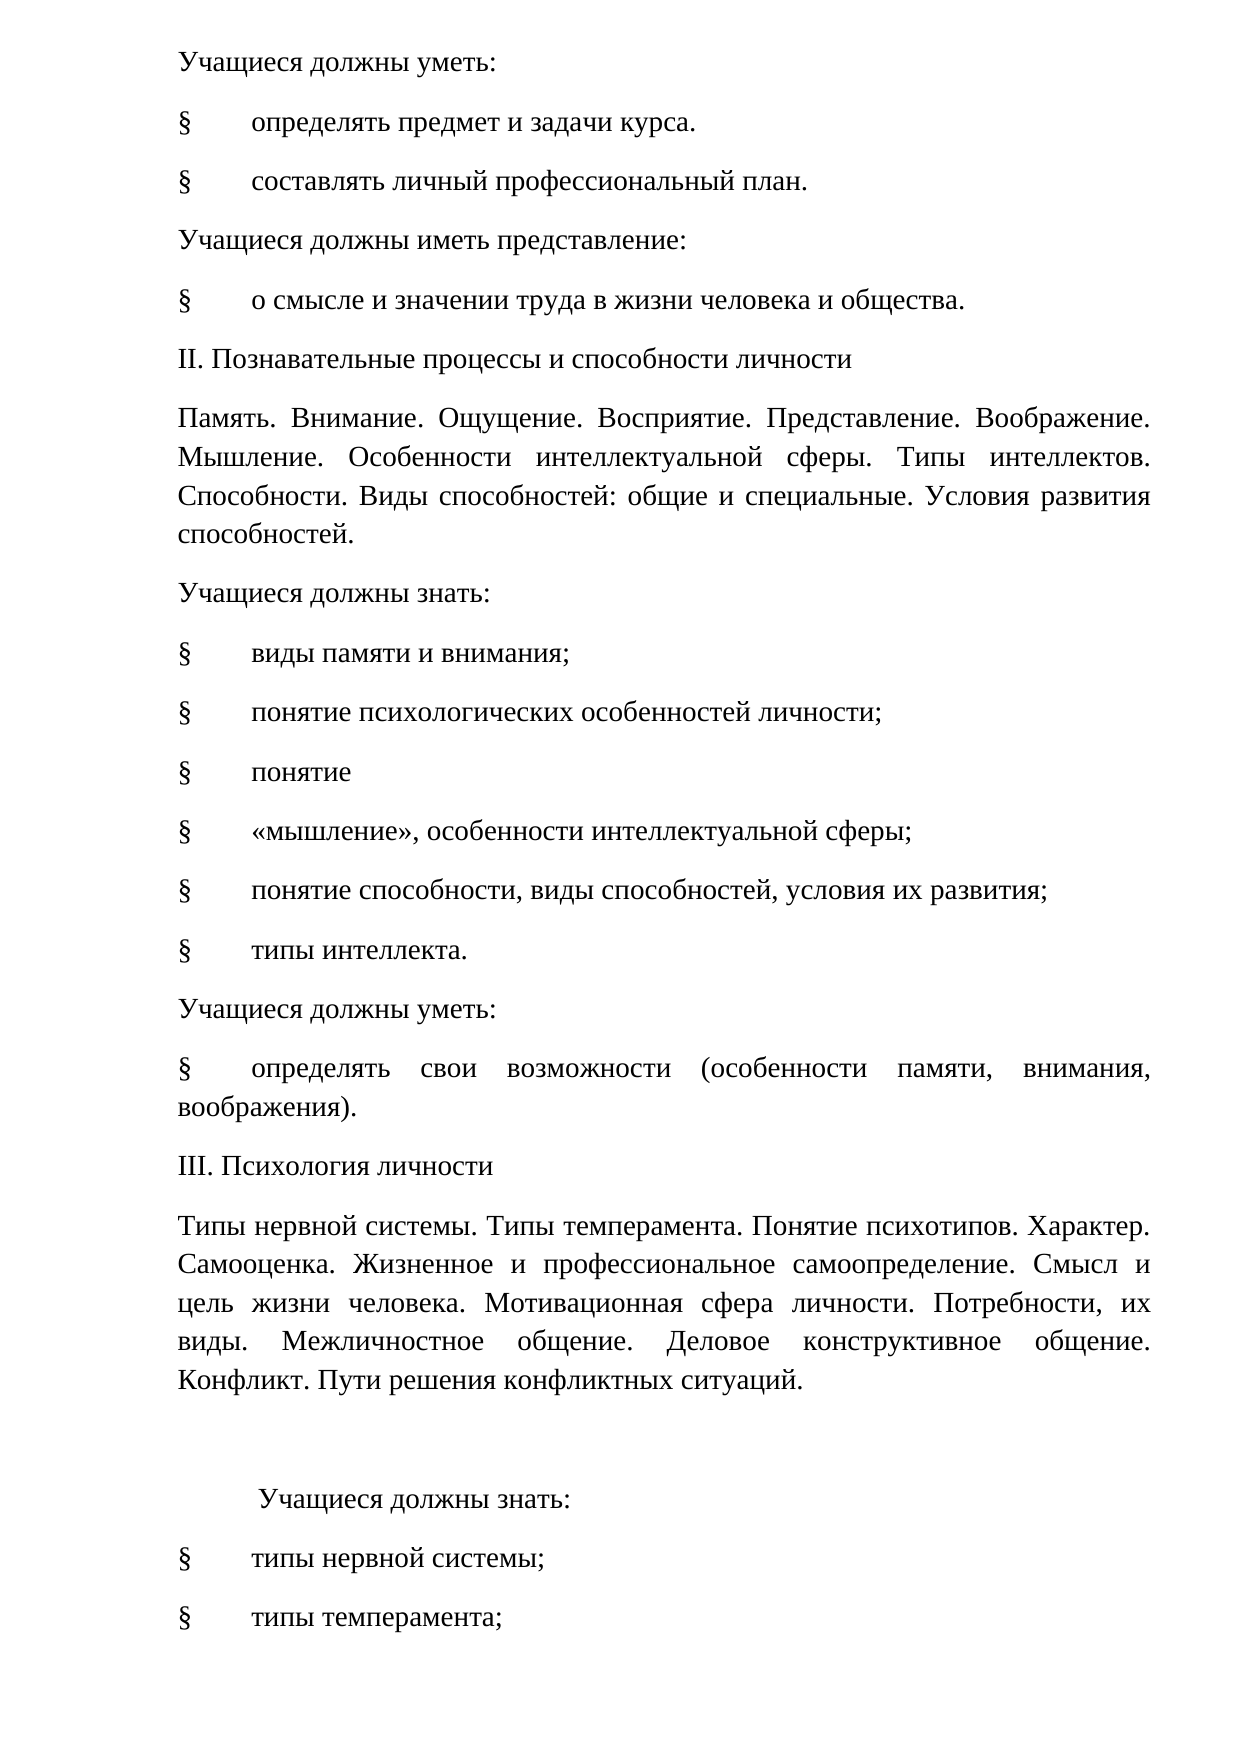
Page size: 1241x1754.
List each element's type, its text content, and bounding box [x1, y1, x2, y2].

text § типы интеллекта. [177, 932, 1152, 965]
text § «мышление», особенности интеллектуальной сферы; [177, 813, 1152, 847]
text § типы нервной системы; [177, 1540, 1152, 1574]
text § определять свои возможности (особенности памяти, внимания, воображения). [177, 1051, 1152, 1123]
text II. Познавательные процессы и способности личности [177, 341, 1152, 375]
text Типы нервной системы. Типы темперамента. Понятие психотипов. Характер. Самооценка. Жизненное и профессиональное самоопределение. Смысл и цель жизни человека. Мотивационная сфера личности. Потребности, их виды. Межличностное общение. Деловое конструктивное общение. Конфликт. Пути решения конфликтных ситуаций. [177, 1208, 1152, 1396]
text § типы темперамента; [177, 1599, 1152, 1633]
text § виды памяти и внимания; [177, 635, 1152, 668]
text Учащиеся должны уметь: [177, 991, 1152, 1025]
text § понятие психологических особенностей личности; [177, 694, 1152, 728]
text § составлять личный профессиональный план. [177, 163, 1152, 197]
text III. Психология личности [177, 1148, 1152, 1182]
text § определять предмет и задачи курса. [177, 104, 1152, 137]
text Учащиеся должны знать: [177, 576, 1152, 609]
text § понятие [177, 754, 1152, 787]
text § о смысле и значении труда в жизни человека и общества. [177, 282, 1152, 315]
text § понятие способности, виды способностей, условия их развития; [177, 872, 1152, 906]
text Учащиеся должны знать: [177, 1481, 1152, 1514]
text Учащиеся должны иметь представление: [177, 222, 1152, 256]
text Учащиеся должны уметь: [177, 44, 1152, 78]
text Память. Внимание. Ощущение. Восприятие. Представление. Воображение. Мышление. Особенности интеллектуальной сферы. Типы интеллектов. Способности. Виды способностей: общие и специальные. Условия развития способностей. [177, 401, 1152, 550]
